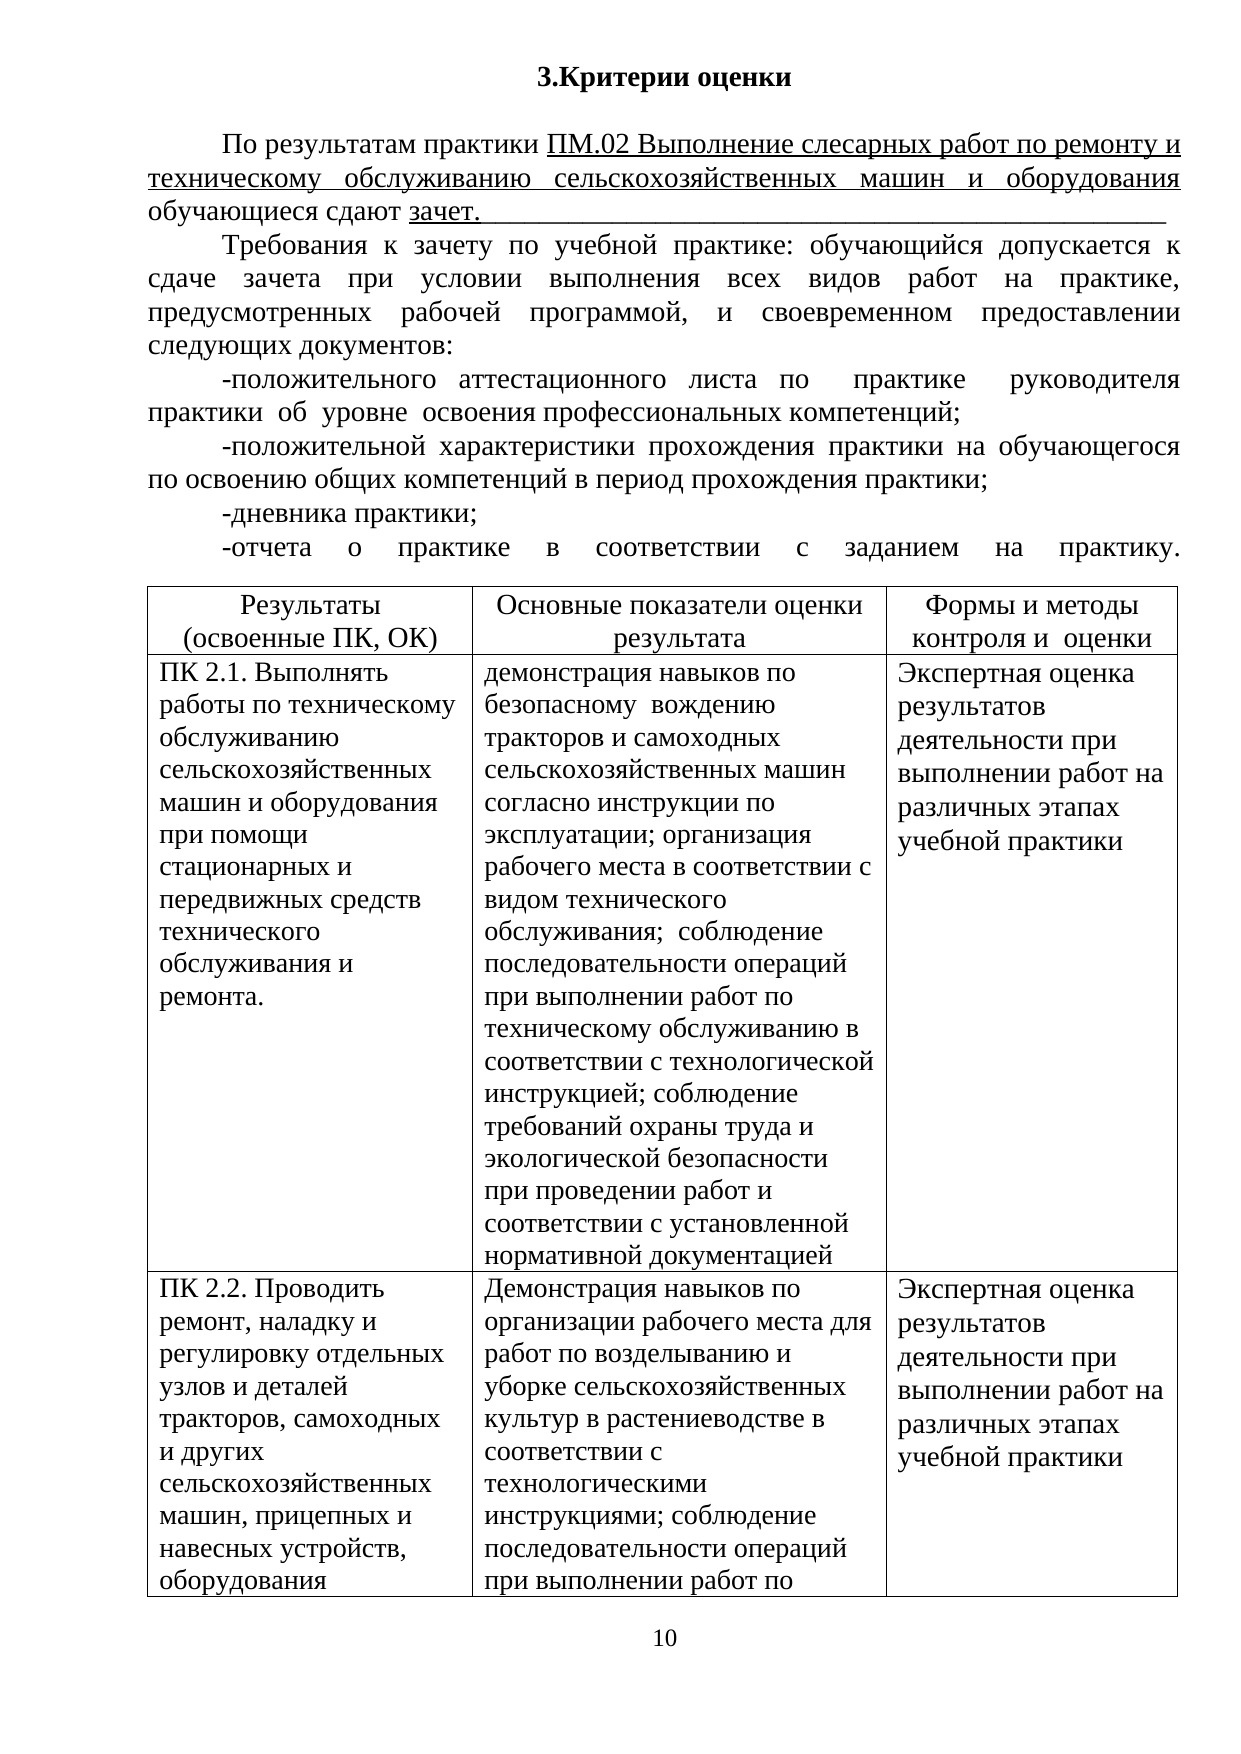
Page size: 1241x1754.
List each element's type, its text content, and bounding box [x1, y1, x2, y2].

table_cell демонстрация навыков по безопасному вождению тракторов и самоходных сельскохозяйственных машин согласно инструкции по эксплуатации; организация рабочего места в соответствии с видом технического обслуживания; соблюдение последовательности операций при выполнении работ по техническому обслуживанию в соответствии с технологической инструкцией; соблюдение требований охраны труда и экологической безопасности при проведении работ и соответствии с установленной нормативной документацией [473, 655, 886, 1271]
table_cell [148, 1272, 472, 1596]
text -положительной характеристики прохождения практики на обучающегося по освоению общих компетенций в период прохождения практики; [148, 428, 1181, 495]
text -отчета о практике в соответствии с заданием на практику. [148, 529, 1181, 586]
text По результатам практики ПМ.02 Выполнение слесарных работ по ремонту и техническому обслуживанию сельскохозяйственных машин и оборудования обучающиеся сдают зачет._______________________________________________ [148, 126, 1181, 189]
text -положительного аттестационного листа по практике руководителя практики об уровне освоения профессиональных компетенций; [148, 361, 1181, 428]
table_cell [887, 1272, 1177, 1596]
text Требования к зачету по учебной практике: обучающийся допускается к сдаче зачета при условии выполнения всех видов работ на практике, предусмотренных рабочей программой, и своевременном предоставлении следующих документов: [148, 227, 1181, 361]
table_header Результаты (освоенные ПК, ОК) [148, 587, 472, 654]
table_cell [473, 1272, 886, 1596]
text 3.Критерии оценки [148, 59, 1181, 93]
text По результатам практики ПМ.02 Выполнение слесарных работ по ремонту и техническому обслуживанию сельскохозяйственных машин и оборудования обучающиеся сдают зачет._______________________________________________ [148, 190, 1181, 227]
table_header Основные показатели оценки результата [473, 587, 886, 654]
table_header Формы и методы контроля и оценки [887, 587, 1177, 654]
table_cell Экспертная оценка результатов деятельности при выполнении работ на различных этапах учебной практики [887, 655, 1177, 1271]
table_cell ПК 2.1. Выполнять работы по техническому обслуживанию сельскохозяйственных машин и оборудования при помощи стационарных и передвижных средств технического обслуживания и ремонта. [148, 655, 472, 1271]
text -дневника практики; [148, 495, 1181, 529]
